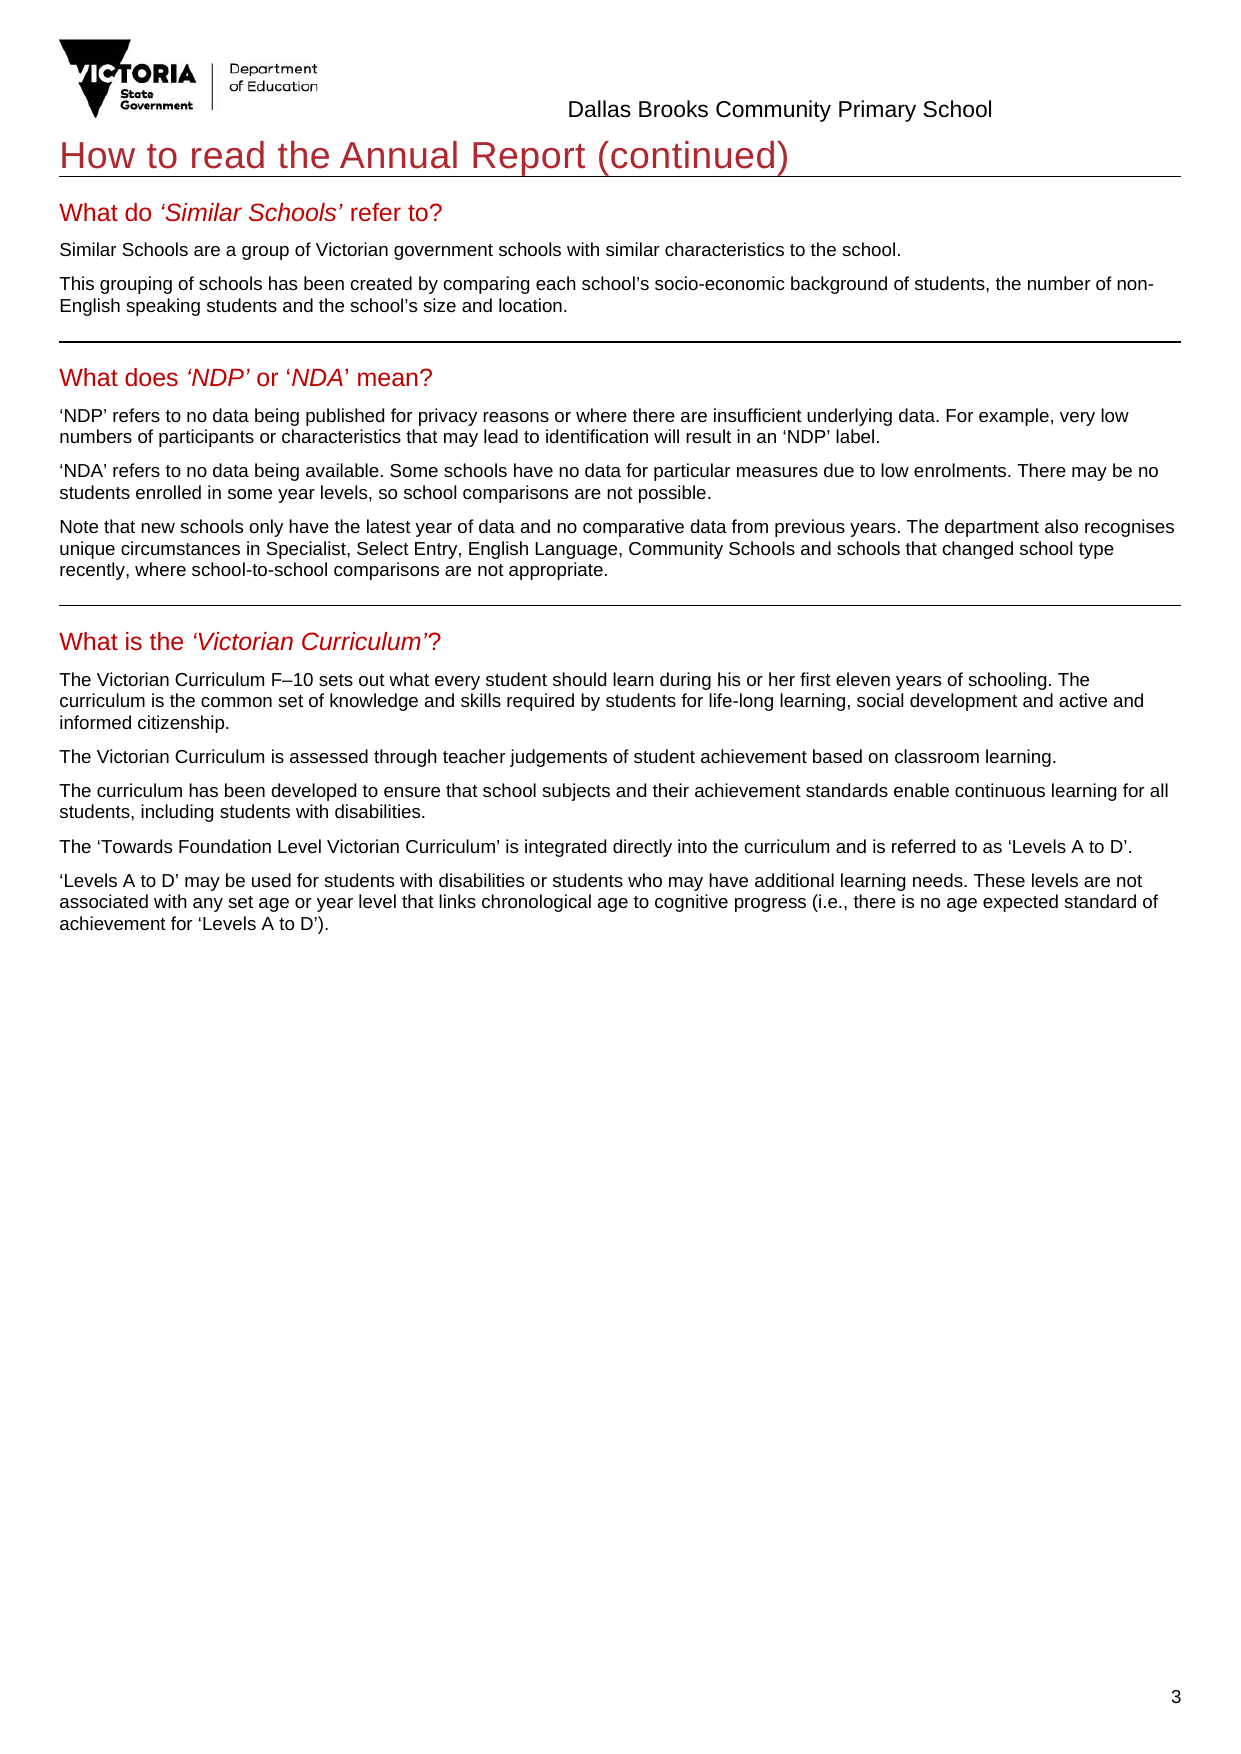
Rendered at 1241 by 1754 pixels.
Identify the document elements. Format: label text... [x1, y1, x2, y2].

text The curriculum has been developed to ensure that school subjects and their achievement standards enable continuous learning for all students, including students with disabilities. [59, 780, 1181, 823]
text ‘Levels A to D’ may be used for students with disabilities or students who may have additional learning needs. These levels are not associated with any set age or year level that links chronological age to cognitive progress (i.e., there is no age expected standard of achievement for ‘Levels A to D’). [59, 869, 1181, 934]
text ‘NDP’ refers to no data being published for privacy reasons or where there are insufficient underlying data. For example, very low numbers of participants or characteristics that may lead to identification will result in an ‘NDP’ label. [59, 404, 1181, 448]
picture [59, 39, 318, 118]
text What does ‘NDP’ or ‘NDA’ mean? [59, 343, 1181, 392]
subtitle How to read the Annual Report (continued) [59, 133, 1181, 176]
text This grouping of schools has been created by comparing each school’s socio-economic background of students, the number of non-English speaking students and the school’s size and location. [59, 273, 1181, 316]
text What do ‘Similar Schools’ refer to? [59, 177, 1181, 227]
text What is the ‘Victorian Curriculum’? [59, 606, 1181, 656]
text The Victorian Curriculum is assessed through teacher judgements of student achievement based on classroom learning. [59, 746, 1181, 767]
text The Victorian Curriculum F–10 sets out what every student should learn during his or her first eleven years of schooling. The curriculum is the common set of knowledge and skills required by students for life-long learning, social development and active and informed citizenship. [59, 668, 1181, 733]
text Note that new schools only have the latest year of data and no comparative data from previous years. The department also recognises unique circumstances in Specialist, Select Entry, English Language, Community Schools and schools that changed school type recently, where school-to-school comparisons are not appropriate. [59, 516, 1181, 580]
text The ‘Towards Foundation Level Victorian Curriculum’ is integrated directly into the curriculum and is referred to as ‘Levels A to D’. [59, 835, 1181, 857]
text Similar Schools are a group of Victorian government schools with similar characteristics to the school. [59, 239, 1181, 261]
text ‘NDA’ refers to no data being available. Some schools have no data for particular measures due to low enrolments. There may be no students enrolled in some year levels, so school comparisons are not possible. [59, 460, 1181, 503]
